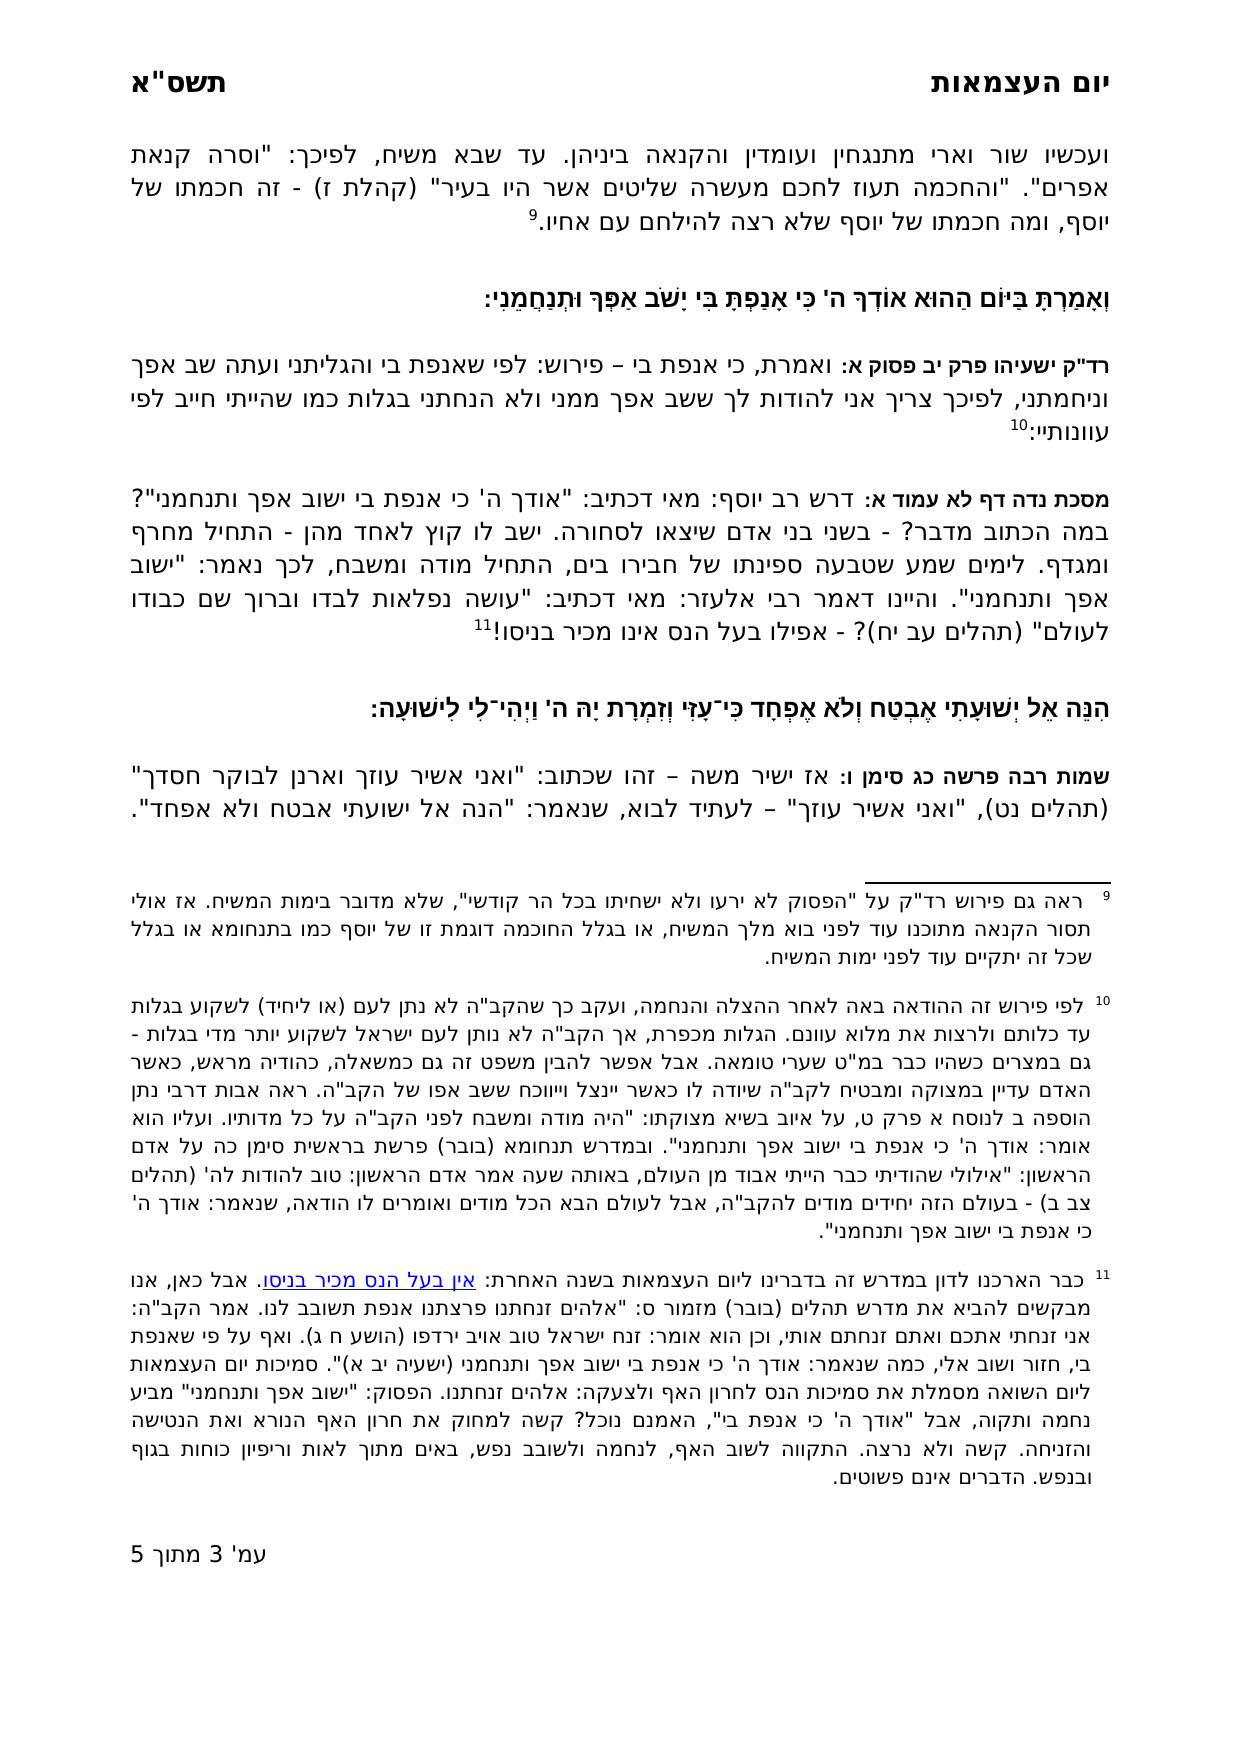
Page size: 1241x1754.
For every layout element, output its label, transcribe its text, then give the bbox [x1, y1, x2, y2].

text מסכת נדה דף לא עמוד א: דרש רב יוסף: מאי דכתיב: "אודך ה' כי אנפת בי ישוב אפך ותנחמני"? במה הכתוב מדבר? - בשני בני אדם שיצאו לסחורה. ישב לו קוץ לאחד מהן - התחיל מחרף ומגדף. לימים שמע שטבעה ספינתו של חבירו בים, התחיל מודה ומשבח, לכך נאמר: "ישוב אפך ותנחמני". והיינו דאמר רבי אלעזר: מאי דכתיב: "עושה נפלאות לבדו וברוך שם כבודו לעולם" (תהלים עב יח)? - אפילו בעל הנס אינו מכיר בניסו! [130, 479, 1110, 646]
text רד"ק ישעיהו פרק יב פסוק א: ואמרת, כי אנפת בי – פירוש: לפי שאנפת בי והגליתני ועתה שב אפך וניחמתני, לפיכך צריך אני להודות לך ששב אפך ממני ולא הנחתני בגלות כמו שהייתי חייב לפי עוונותיי: [130, 346, 1110, 446]
text וְאָמַרְתָּ בַּיּוֹם הַהוּא אוֹדְךָ ה' כִּי אָנַפְתָּ בִּי יָשֹׁב אַפְּךָ וּתְנַחֲמֵנִי: [130, 282, 1110, 313]
text הִנֵּה אֵל יְשׁוּעָתִי אֶבְטַח וְלֹא אֶפְחָד כִּי־עָזִּי וְזִמְרָת יָהּ ה' וַיְהִי־לִי לִישׁוּעָה: [130, 692, 1110, 723]
text שמות רבה פרשה כג סימן ו: אז ישיר משה – זהו שכתוב: "ואני אשיר עוזך וארנן לבוקר חסדך" (תהלים נט), "ואני אשיר עוזך" – לעתיד לבוא, שנאמר: "הנה אל ישועתי אבטח ולא אפחד". "וארנן לבוקר חסדך" - אותו בוקר של יום הדין שנאמר: "אמר שומר אתא בקר וגם לילה" (שם /ישעיהו/ כא), כי היית משגב לי באדום, ומנוס ביום צר לי - בגוג ומגוג . [130, 757, 1110, 823]
text מדרש תנחומא פרשת ויגש סימן ד: ויגש אליו יהודה, זה שאומר הכתוב:"וסרה קנאת אפרים" (ישעיה יא) - כנגד מי אמר ישעיה מקרא זה? לא אמרו אלא כנגד יהודה ויוסף, דאמר ר' שמואל בר נחמן אמר רבי יונתן: בשעה שהיו יהודה ויוסף מתוכחין זה עם זה, אמרו מלאכי השרת זה לזה: בואו נרד למטה ונראה שור וארי מתנגחין זה עם זה. בנוהג שבעולם שור מתירא מפני ארי ועכשיו שור וארי מתנגחין ועומדין והקנאה ביניהן. עד שבא משיח, לפיכך: "וסרה קנאת אפרים". "והחכמה תעוז לחכם מעשרה שליטים אשר היו בעיר" (קהלת ז) - זה חכמתו של יוסף, ומה חכמתו של יוסף שלא רצה להילחם עם אחיו. [130, 136, 1110, 236]
